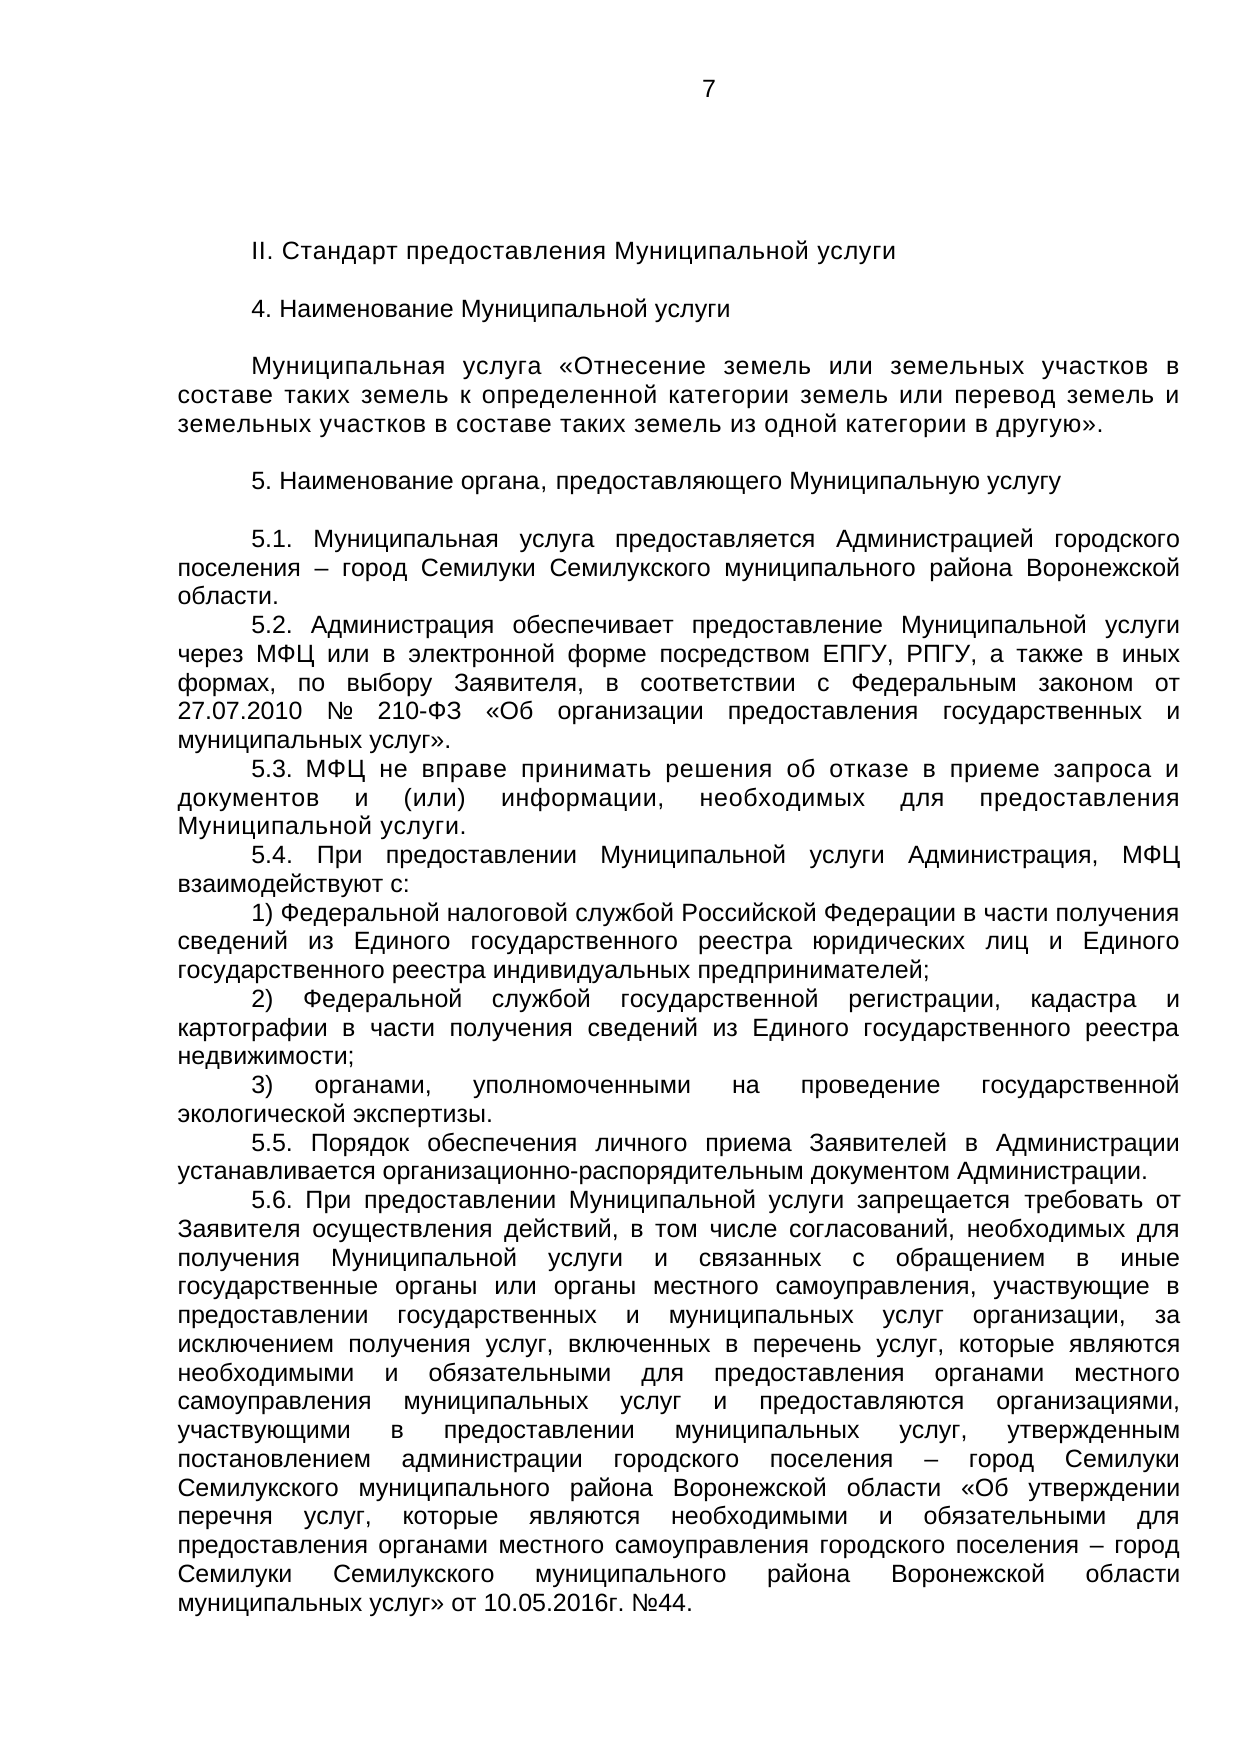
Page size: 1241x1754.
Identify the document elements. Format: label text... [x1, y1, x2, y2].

text 5.5. Порядок обеспечения личного приема Заявителей в Администрации устанавливается организационно-распорядительным документом Администрации. [177, 1127, 1181, 1185]
text 5.6. При предоставлении Муниципальной услуги запрещается требовать от Заявителя осуществления действий, в том числе согласований, необходимых для получения Муниципальной услуги и связанных с обращением в иные государственные органы или органы местного самоуправления, участвующие в предоставлении государственных и муниципальных услуг организации, за исключением получения услуг, включенных в перечень услуг, которые являются необходимыми и обязательными для предоставления органами местного самоуправления муниципальных услуг и предоставляются организациями, участвующими в предоставлении муниципальных услуг, утвержденным постановлением администрации городского поселения – город Семилуки Семилукского муниципального района Воронежской области «Об утверждении перечня услуг, которые являются необходимыми и обязательными для предоставления органами местного самоуправления городского поселения – город Семилуки Семилукского муниципального района Воронежской области муниципальных услуг» от 10.05.2016г. №44. [177, 1185, 1181, 1616]
text 5.3. МФЦ не вправе принимать решения об отказе в приеме запроса и документов и (или) информации, необходимых для предоставления Муниципальной услуги. [177, 754, 1181, 840]
text 2) Федеральной службой государственной регистрации, кадастра и картографии в части получения сведений из Единого государственного реестра недвижимости; [177, 984, 1181, 1070]
text II. Стандарт предоставления Муниципальной услуги [177, 236, 1181, 265]
text 5.1. Муниципальная услуга предоставляется Администрацией городского поселения – город Семилуки Семилукского муниципального района Воронежской области. [177, 524, 1181, 610]
text 5. Наименование органа, предоставляющего Муниципальную услугу [177, 466, 1181, 495]
text 3) органами, уполномоченными на проведение государственной экологической экспертизы. [177, 1070, 1181, 1127]
text Муниципальная услуга «Отнесение земель или земельных участков в составе таких земель к определенной категории земель или перевод земель и земельных участков в составе таких земель из одной категории в другую». [177, 351, 1181, 437]
text 5.2. Администрация обеспечивает предоставление Муниципальной услуги через МФЦ или в электронной форме посредством ЕПГУ, РПГУ, а также в иных формах, по выбору Заявителя, в соответствии с Федеральным законом от 27.07.2010 № 210-ФЗ «Об организации предоставления государственных и муниципальных услуг». [177, 610, 1181, 754]
text 4. Наименование Муниципальной услуги [177, 294, 1181, 322]
text 5.4. При предоставлении Муниципальной услуги Администрация, МФЦ взаимодействуют с: [177, 840, 1181, 897]
text 1) Федеральной налоговой службой Российской Федерации в части получения сведений из Единого государственного реестра юридических лиц и Единого государственного реестра индивидуальных предпринимателей; [177, 897, 1181, 984]
